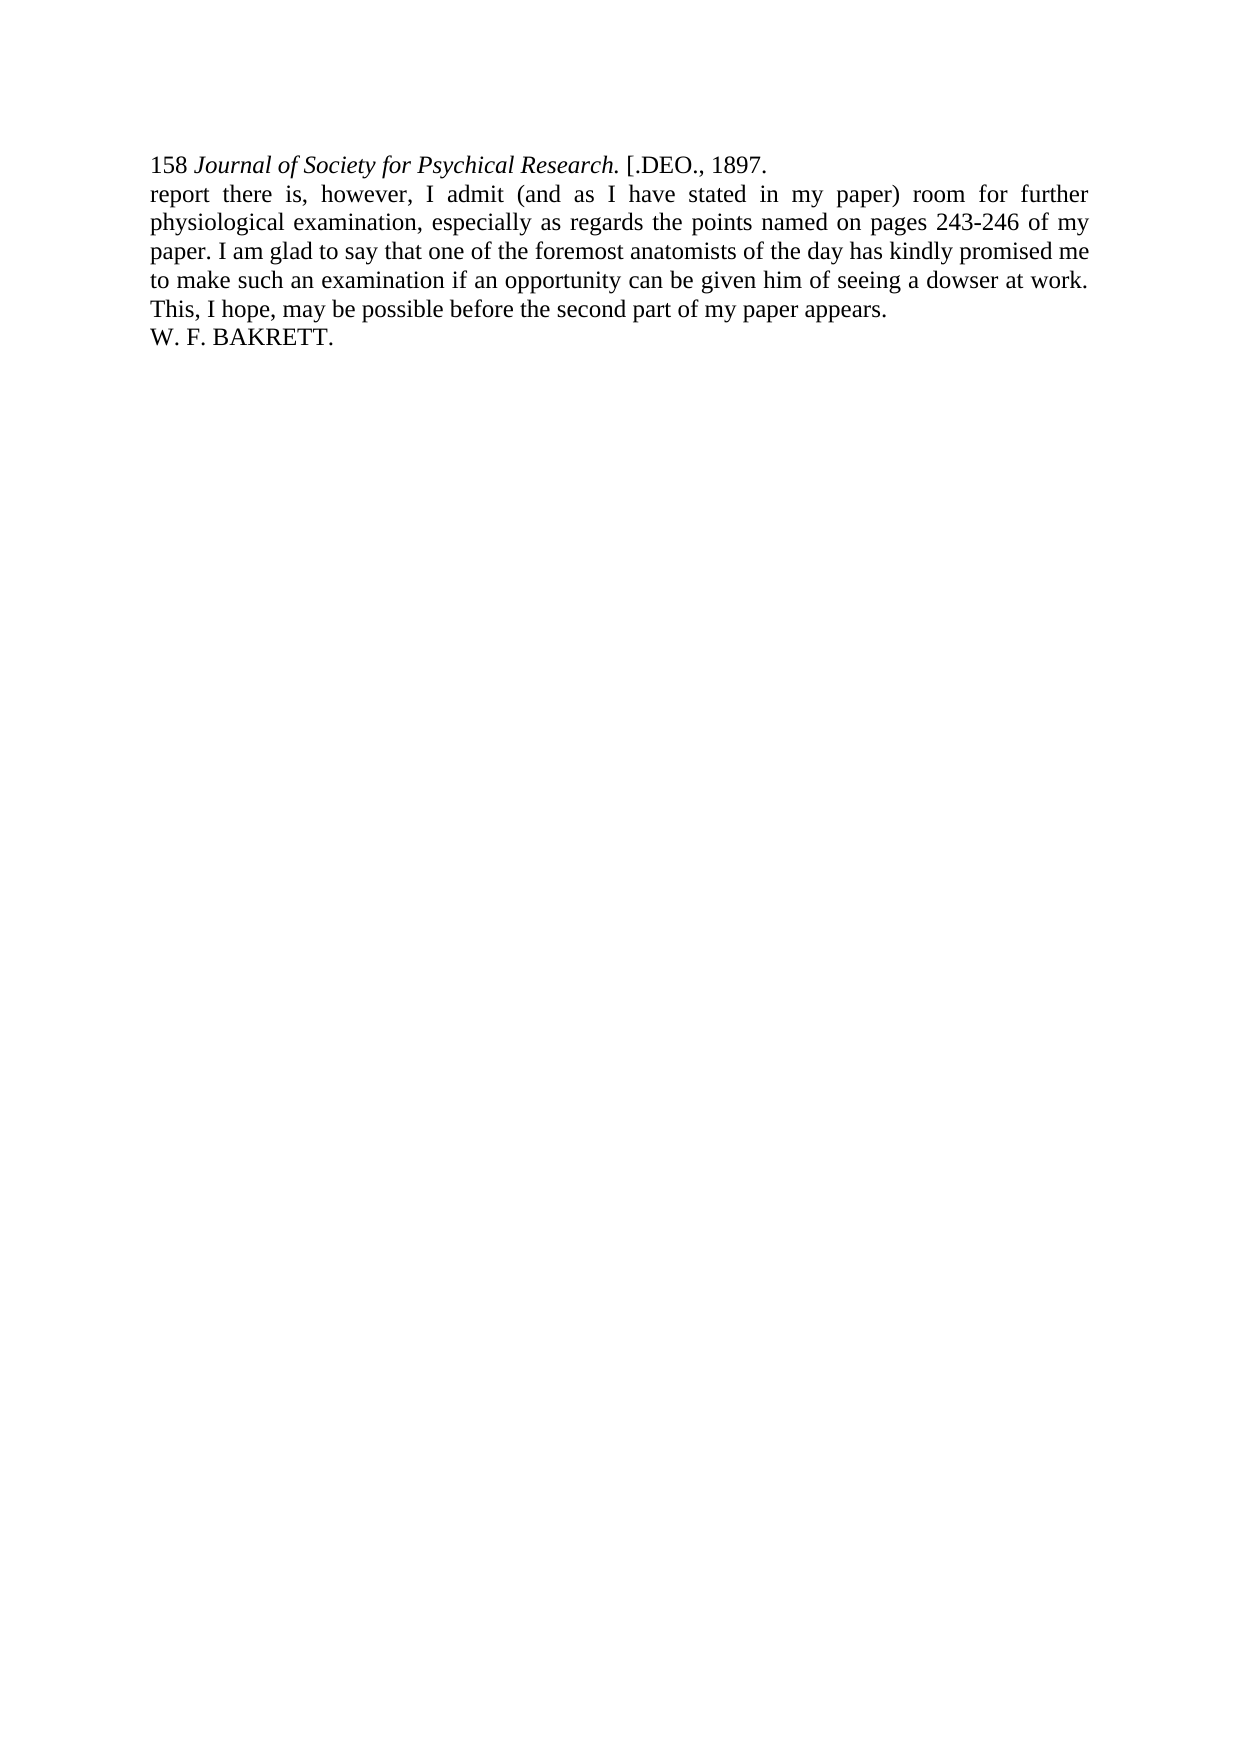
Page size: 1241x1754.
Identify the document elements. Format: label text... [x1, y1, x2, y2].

text W. F. BAKRETT. [150, 322, 1090, 351]
text report there is, however, I admit (and as I have stated in my paper) room for further physiological examination, especially as regards the points named on pages 243-246 of my paper. I am glad to say that one of the foremost anatomists of the day has kindly promised me to make such an examination if an opportunity can be given him of seeing a dowser at work. This, I hope, may be possible before the second part of my paper appears. [150, 179, 1090, 322]
text 158 Journal of Society for Psychical Research. [.DEO., 1897. [150, 150, 1090, 179]
